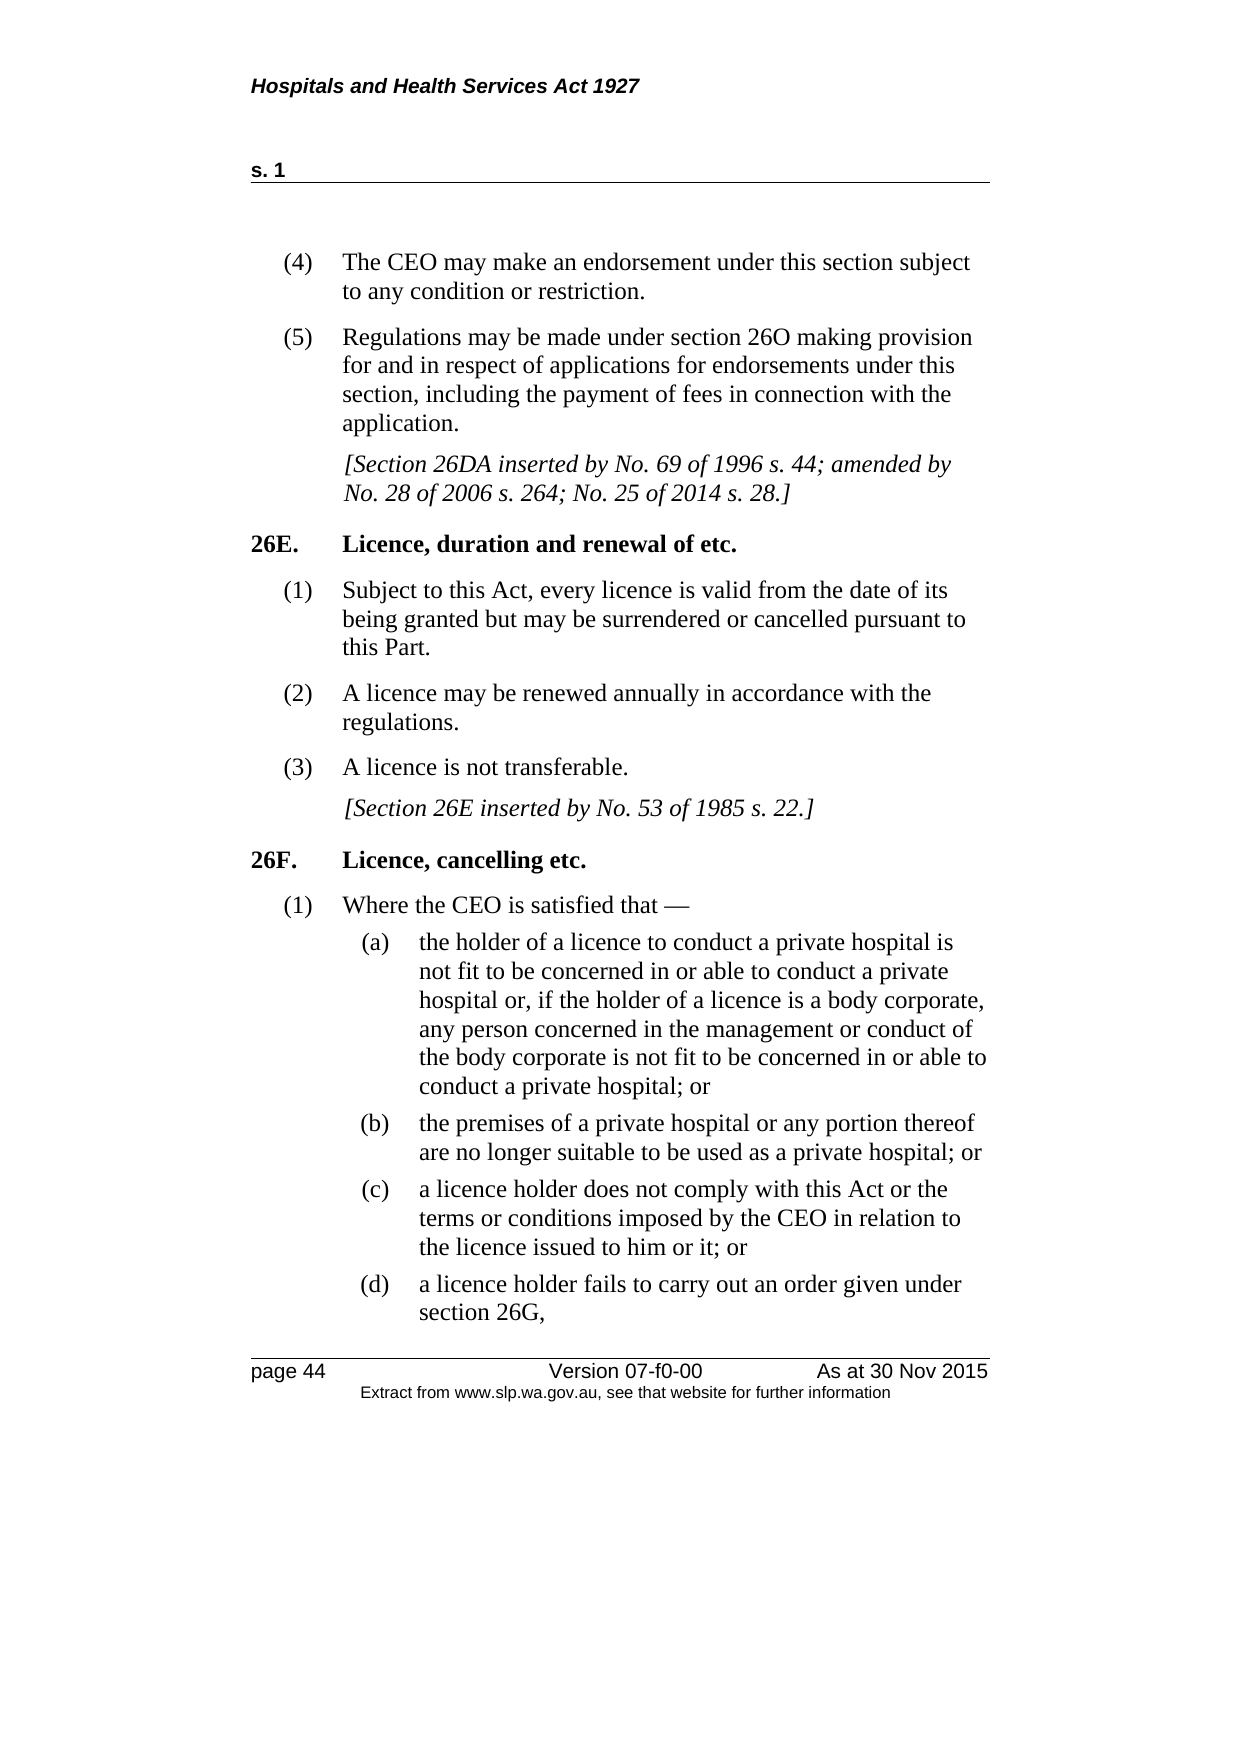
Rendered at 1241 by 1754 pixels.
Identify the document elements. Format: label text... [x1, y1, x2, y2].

text (1) Subject to this Act, every licence is valid from the date of its being granted but may be surrendered or cancelled pursuant to this Part. [251, 575, 990, 661]
text (c) a licence holder does not comply with this Act or the terms or conditions imposed by the CEO in relation to the licence issued to him or it; or [251, 1174, 990, 1260]
text (4) The CEO may make an endorsement under this section subject to any condition or restriction. [251, 247, 990, 305]
subtitle 26F. Licence, cancelling etc. [251, 845, 990, 874]
text (1) Where the CEO is satisfied that — [251, 890, 990, 919]
text (3) A licence is not transferable. [251, 752, 990, 781]
text (a) the holder of a licence to conduct a private hospital is not fit to be concerned in or able to conduct a private hospital or, if the holder of a licence is a body corporate, any person concerned in the management or conduct of the body corporate is not fit to be concerned in or able to conduct a private hospital; or [251, 927, 990, 1100]
text [Section 26DA inserted by No. 69 of 1996 s. 44; amended by No. 28 of 2006 s. 264; No. 25 of 2014 s. 28.] [251, 449, 990, 507]
text (5) Regulations may be made under section 26O making provision for and in respect of applications for endorsements under this section, including the payment of fees in connection with the application. [251, 322, 990, 437]
subtitle 26E. Licence, duration and renewal of etc. [251, 529, 990, 558]
text (2) A licence may be renewed annually in accordance with the regulations. [251, 678, 990, 735]
text (d) a licence holder fails to carry out an order given under section 26G, [251, 1269, 990, 1326]
text (b) the premises of a private hospital or any portion thereof are no longer suitable to be used as a private hospital; or [251, 1108, 990, 1166]
text [Section 26E inserted by No. 53 of 1985 s. 22.] [251, 793, 990, 822]
